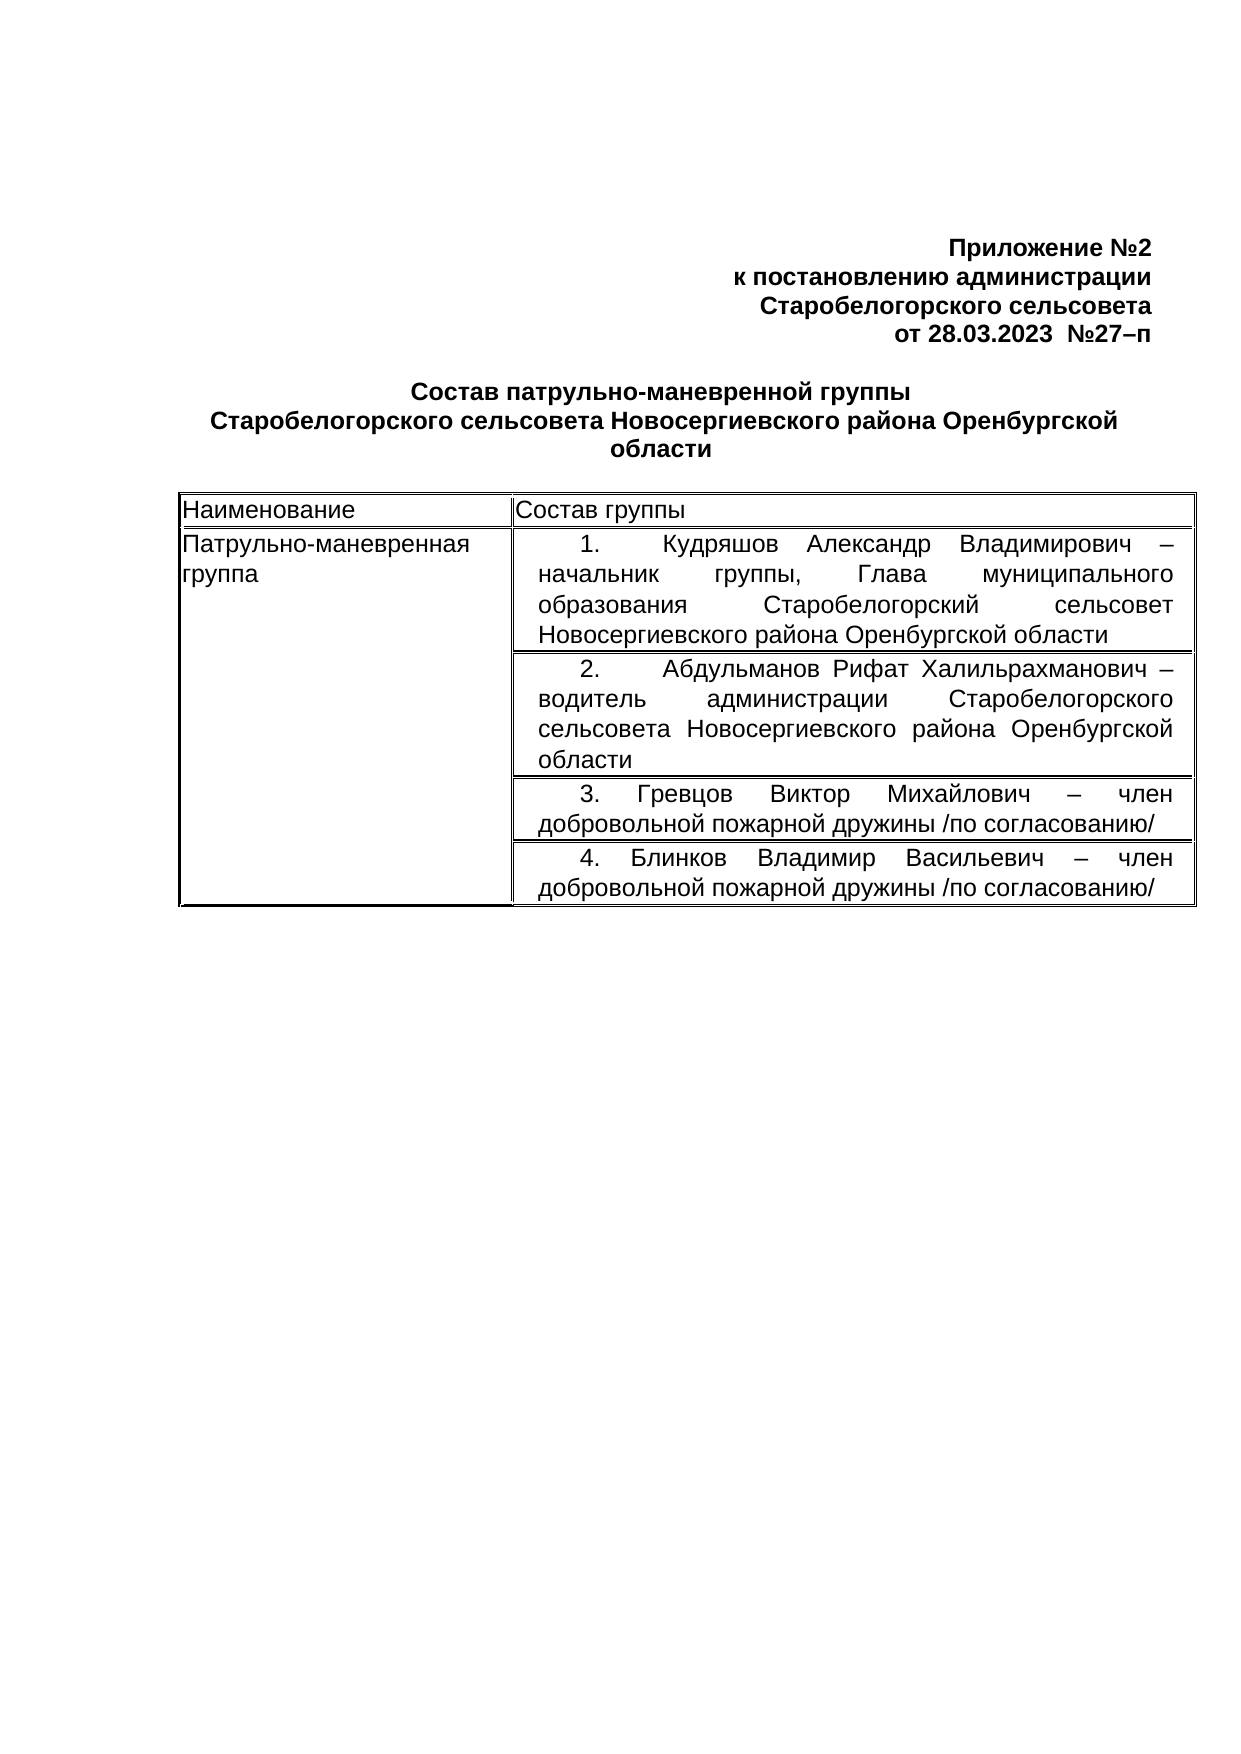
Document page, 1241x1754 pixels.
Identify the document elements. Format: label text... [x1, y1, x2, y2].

text от 28.03.2023 №27–п [177, 319, 1152, 348]
text Старобелогорского сельсовета Новосергиевского района Оренбургской области [177, 406, 1152, 463]
table_cell Абдульманов Рифат Халильрахманович – водитель администрации Старобелогорского сельсовета Новосергиевского района Оренбургской области [514, 650, 1194, 775]
text к постановлению администрации [177, 262, 1152, 291]
table_cell Кудряшов Александр Владимирович – начальник группы, Глава муниципального образования Старобелогорский сельсовет Новосергиевского района Оренбургской области [513, 526, 1195, 650]
table_cell Патрульно-маневренная группа [180, 526, 513, 903]
table_header Состав группы [513, 495, 1194, 526]
text Состав патрульно-маневренной группы [177, 377, 1152, 406]
table_cell 3. Гревцов Виктор Михайлович – член добровольной пожарной дружины /по согласованию/ [514, 775, 1194, 839]
text Приложение №2 [177, 233, 1152, 262]
table_header Наименование [181, 495, 513, 526]
table_cell 4. Блинков Владимир Васильевич – член добровольной пожарной дружины /по согласованию/ [513, 839, 1194, 903]
text Старобелогорского сельсовета [177, 291, 1152, 319]
